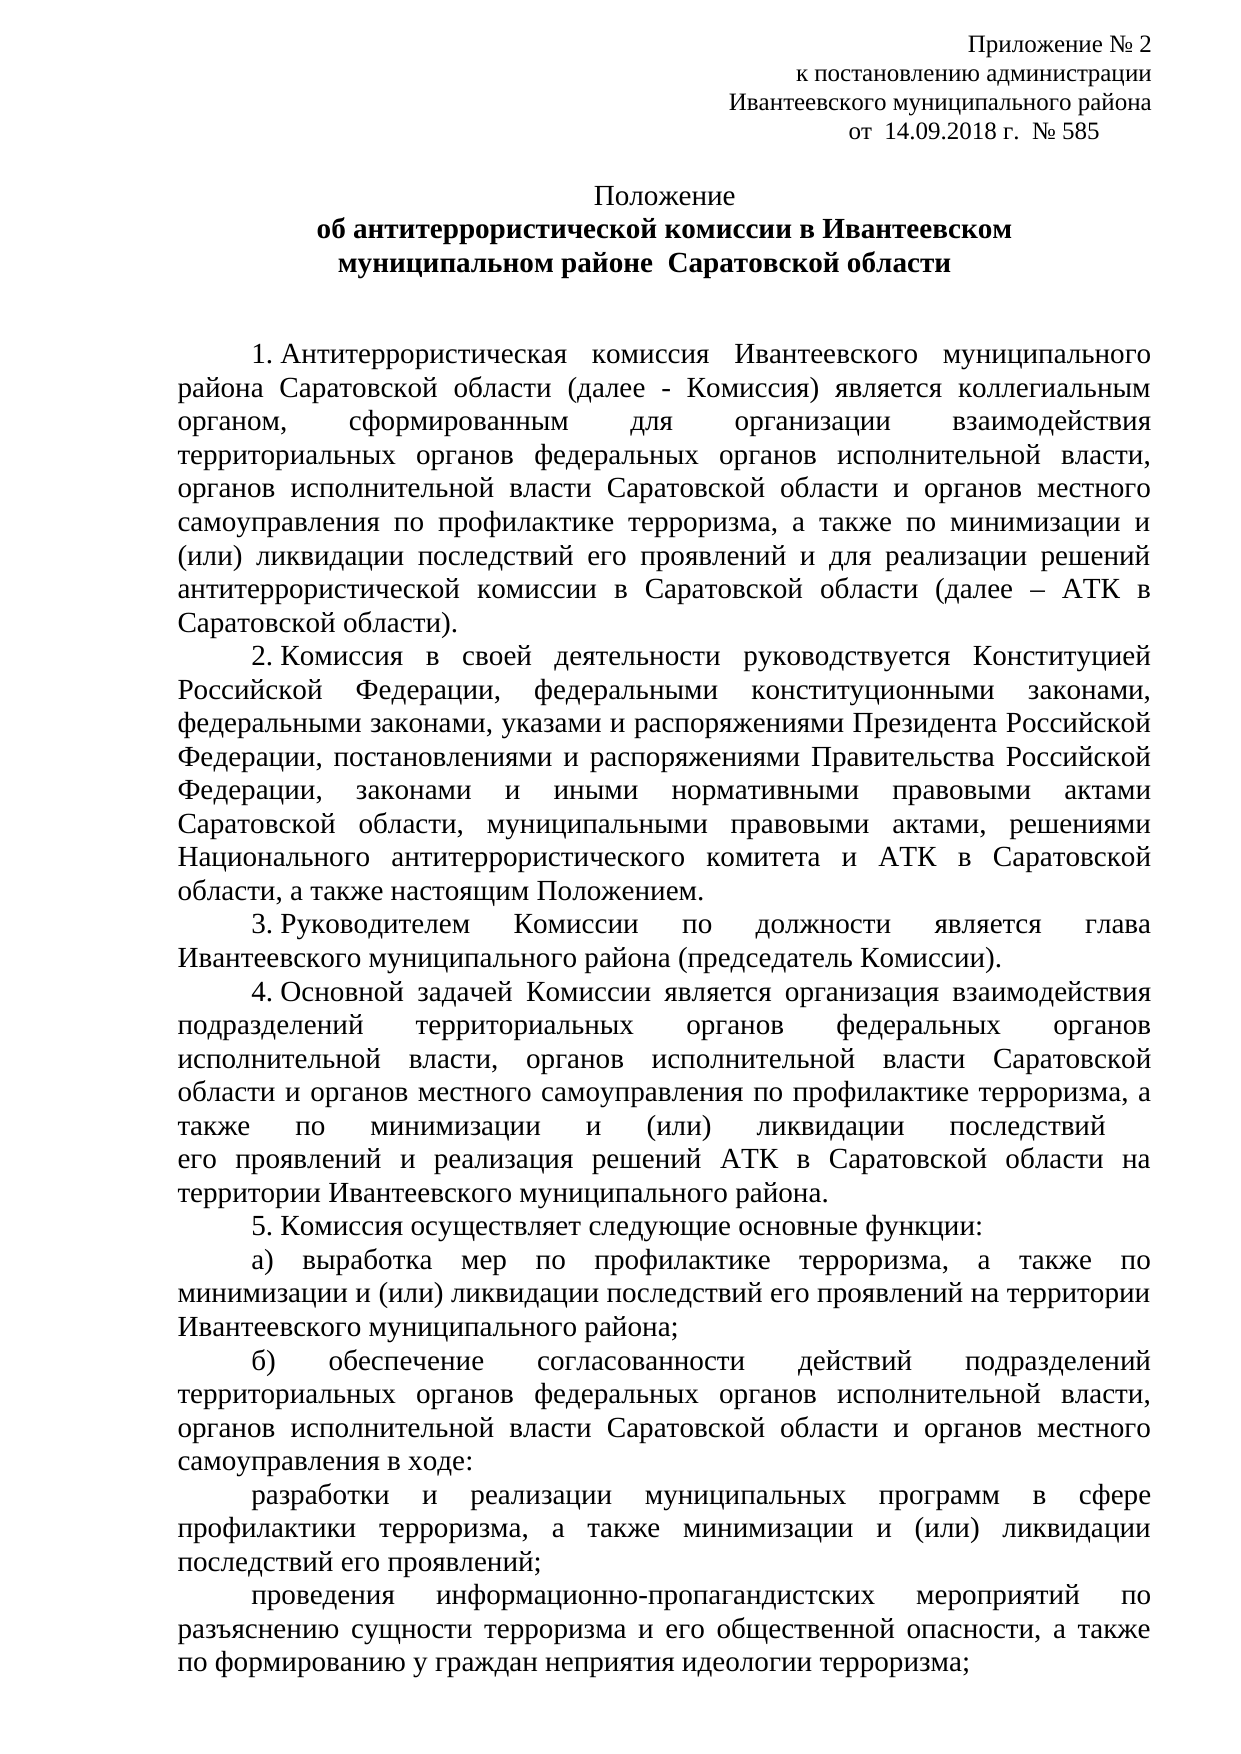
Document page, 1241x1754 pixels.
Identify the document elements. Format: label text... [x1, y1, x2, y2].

text муниципальном районе Саратовской области [177, 245, 1152, 279]
text об антитеррористической комиссии в Ивантеевском [177, 212, 1152, 245]
text Ивантеевского муниципального района [177, 87, 1152, 116]
text Приложение № 2 [177, 29, 1152, 58]
text 1. Антитеррористическая комиссия Ивантеевского муниципального района Саратовской области (далее - Комиссия) является коллегиальным органом, сформированным для организации взаимодействия территориальных органов федеральных органов исполнительной власти, органов исполнительной власти Саратовской области и органов местного самоуправления по профилактике терроризма, а также по минимизации и (или) ликвидации последствий его проявлений и для реализации решений антитеррористической комиссии в Саратовской области (далее – АТК в Саратовской области). [177, 336, 1152, 638]
text 5. Комиссия осуществляет следующие основные функции: [177, 1208, 1152, 1242]
text 2. Комиссия в своей деятельности руководствуется Конституцией Российской Федерации, федеральными конституционными законами, федеральными законами, указами и распоряжениями Президента Российской Федерации, постановлениями и распоряжениями Правительства Российской Федерации, законами и иными нормативными правовыми актами Саратовской области, муниципальными правовыми актами, решениями Национального антитеррористического комитета и АТК в Саратовской области, а также настоящим Положением. [177, 638, 1152, 907]
text 3. Руководителем Комиссии по должности является глава Ивантеевского муниципального района (председатель Комиссии). [177, 907, 1152, 974]
text а) выработка мер по профилактике терроризма, а также по минимизации и (или) ликвидации последствий его проявлений на территории Ивантеевского муниципального района; [177, 1242, 1152, 1343]
text разработки и реализации муниципальных программ в сфере профилактики терроризма, а также минимизации и (или) ликвидации последствий его проявлений; [177, 1477, 1152, 1577]
text 4. Основной задачей Комиссии является организация взаимодействия подразделений территориальных органов федеральных органов исполнительной власти, органов исполнительной власти Саратовской области и органов местного самоуправления по профилактике терроризма, а также по минимизации и (или) ликвидации последствий его проявлений и реализация решений АТК в Саратовской области на территории Ивантеевского муниципального района. [177, 974, 1152, 1208]
text б) обеспечение согласованности действий подразделений территориальных органов федеральных органов исполнительной власти, органов исполнительной власти Саратовской области и органов местного самоуправления в ходе: [177, 1343, 1152, 1477]
text от 14.09.2018 г. № 585 [177, 116, 1152, 144]
text к постановлению администрации [177, 58, 1152, 87]
title Положение [177, 178, 1152, 212]
text проведения информационно-пропагандистских мероприятий по разъяснению сущности терроризма и его общественной опасности, а также по формированию у граждан неприятия идеологии терроризма; [177, 1577, 1152, 1678]
